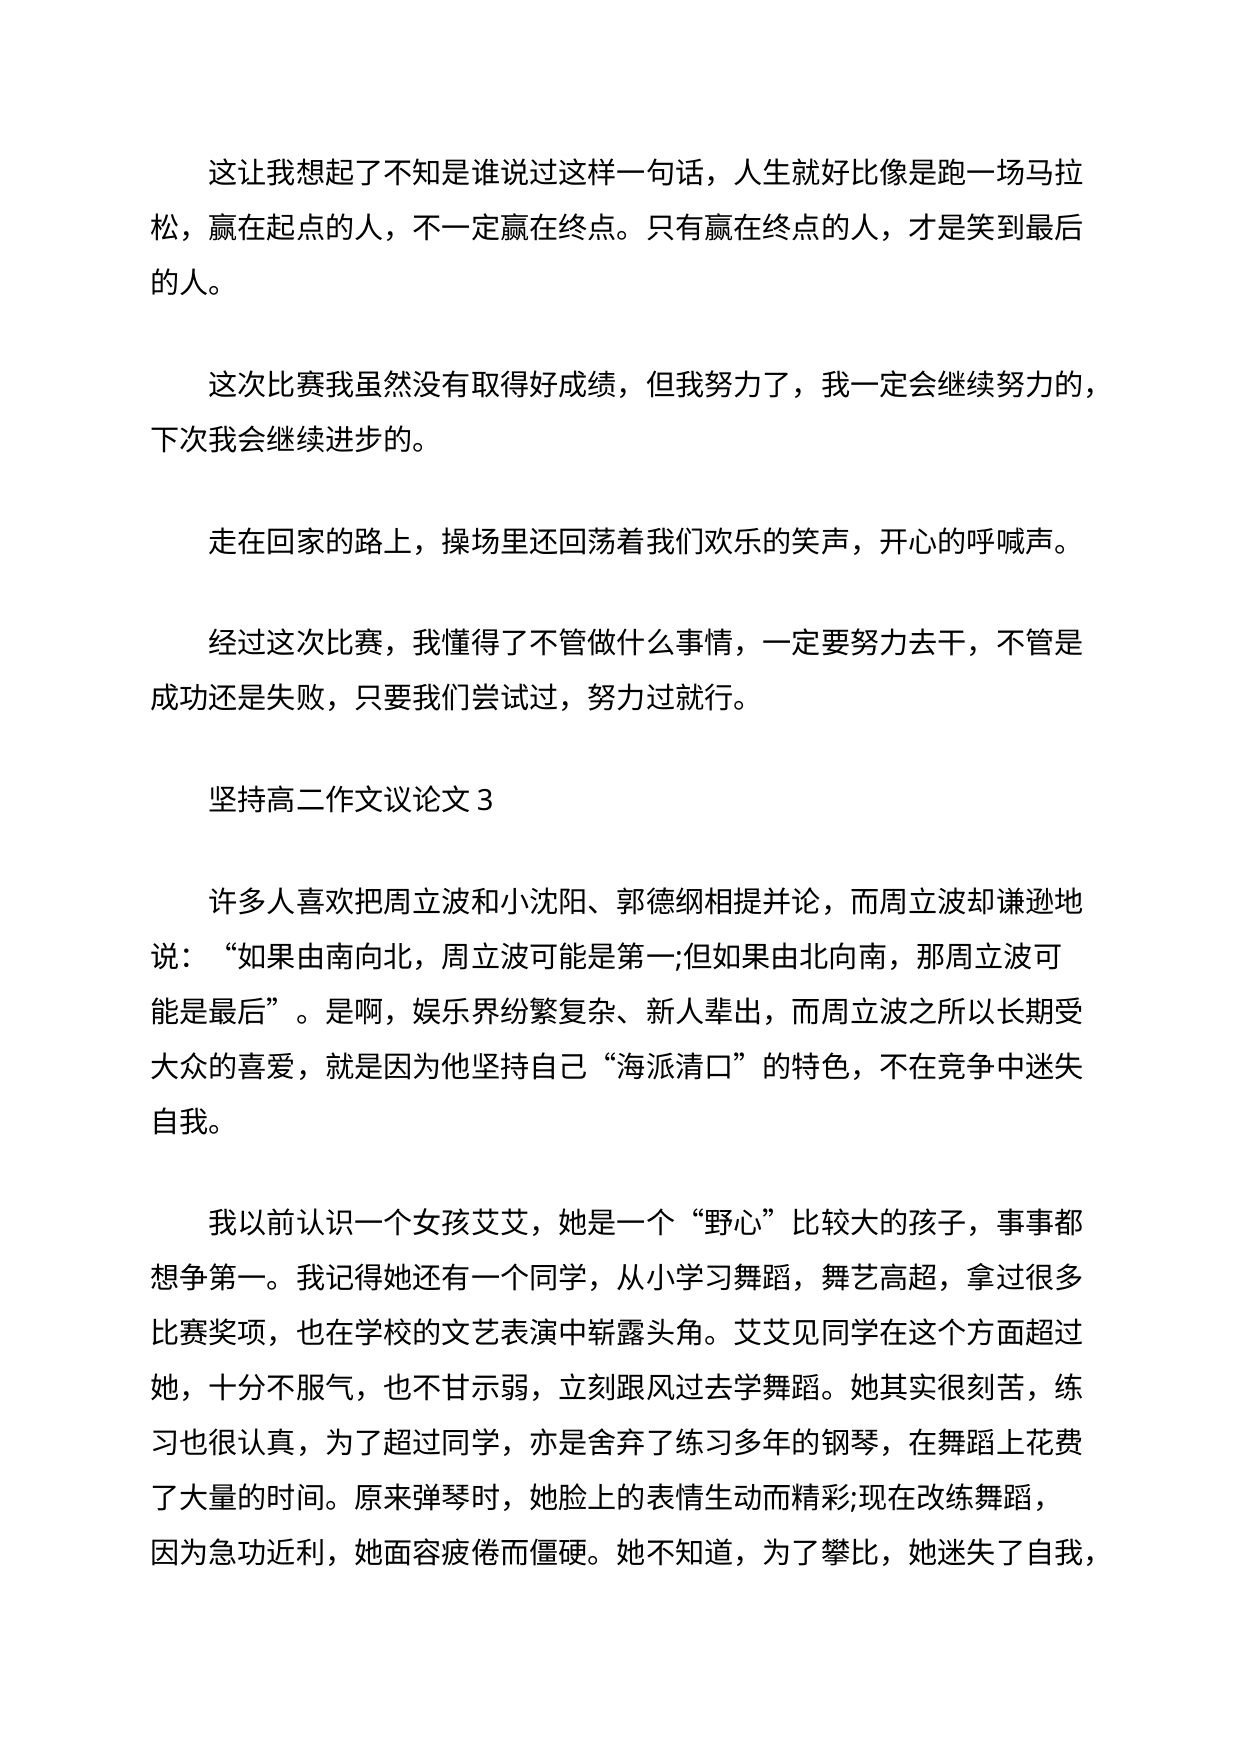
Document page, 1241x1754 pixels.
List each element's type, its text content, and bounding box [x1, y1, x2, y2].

text 许多人喜欢把周立波和小沈阳、郭德纲相提并论，而周立波却谦逊地说：“如果由南向北，周立波可能是第一;但如果由北向南，那周立波可能是最后”。是啊，娱乐界纷繁复杂、新人辈出，而周立波之所以长期受大众的喜爱，就是因为他坚持自己“海派清口”的特色，不在竞争中迷失自我。 [150, 879, 1090, 1141]
text 这次比赛我虽然没有取得好成绩，但我努力了，我一定会继续努力的，下次我会继续进步的。 [150, 362, 1090, 459]
text 经过这次比赛，我懂得了不管做什么事情，一定要努力去干，不管是成功还是失败，只要我们尝试过，努力过就行。 [150, 620, 1090, 717]
text 这让我想起了不知是谁说过这样一句话，人生就好比像是跑一场马拉松，赢在起点的人，不一定赢在终点。只有赢在终点的人，才是笑到最后的人。 [150, 150, 1090, 302]
text 坚持高二作文议论文3 [150, 777, 1090, 819]
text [150, 1200, 1090, 1572]
text 走在回家的路上，操场里还回荡着我们欢乐的笑声，开心的呼喊声。 [150, 518, 1090, 561]
